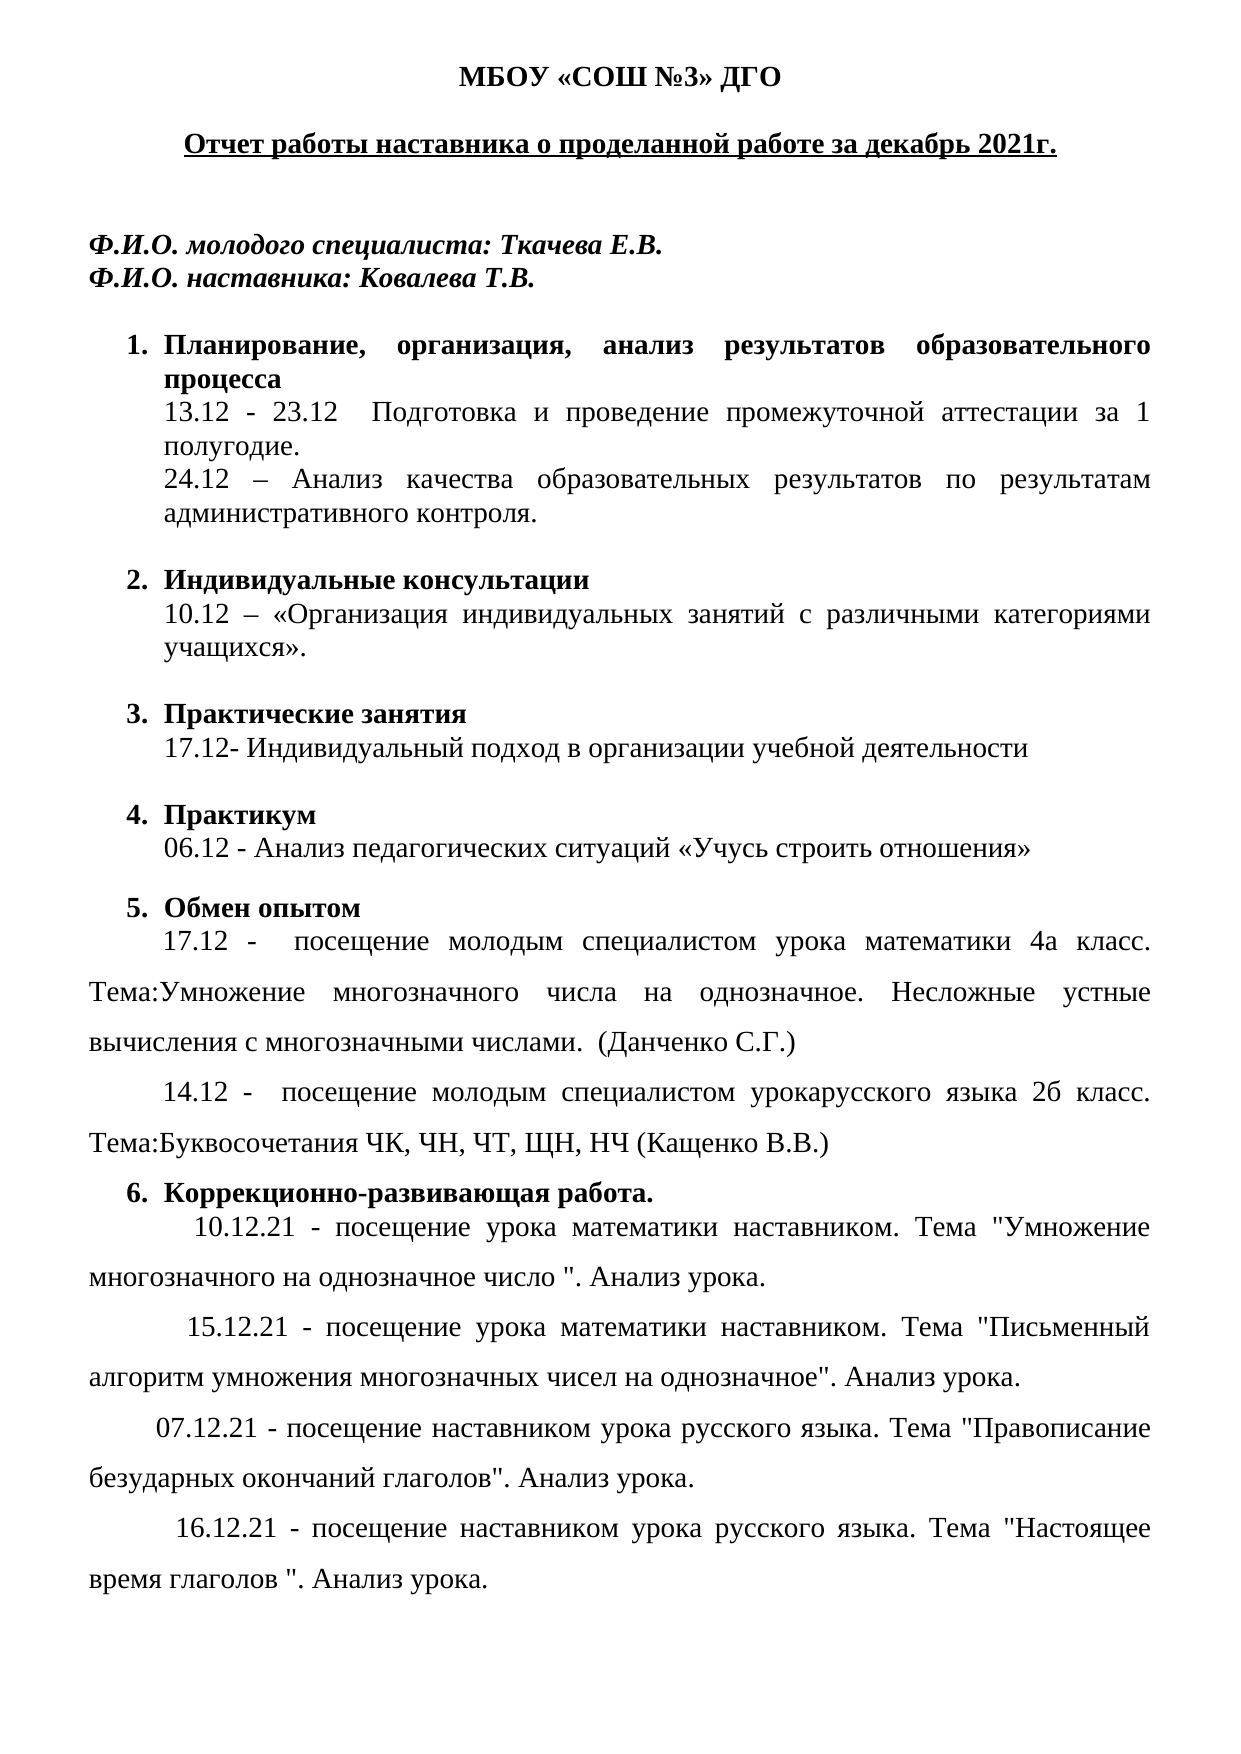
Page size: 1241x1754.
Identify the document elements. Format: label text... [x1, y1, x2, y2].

text 17.12- Индивидуальный подход в организации учебной деятельности [164, 730, 1152, 763]
text 17.12 - посещение молодым специалистом урока математики 4а класс. Тема:Умножение многозначного числа на однозначное. Несложные устные вычисления с многозначными числами. (Данченко С.Г.) [89, 923, 1152, 1058]
text 24.12 – Анализ качества образовательных результатов по результатам административного контроля. [164, 462, 1152, 529]
text 07.12.21 - посещение наставником урока русского языка. Тема "Правописание безударных окончаний глаголов". Анализ урока. [89, 1410, 1152, 1494]
text 16.12.21 - посещение наставником урока русского языка. Тема "Настоящее время глаголов ". Анализ урока. [89, 1511, 1152, 1594]
text Ф.И.О. молодого специалиста: Ткачева Е.В. [89, 227, 1152, 260]
text 13.12 - 23.12 Подготовка и проведение промежуточной аттестации за 1 полугодие. [164, 394, 1152, 462]
text 14.12 - посещение молодым специалистом урокарусского языка 2б класс. Тема:Буквосочетания ЧК, ЧН, ЧТ, ЩН, НЧ (Кащенко В.В.) [89, 1074, 1152, 1158]
text Отчет работы наставника о проделанной работе за декабрь 2021г. [89, 126, 1152, 160]
text Ф.И.О. наставника: Ковалева Т.В. [89, 260, 1152, 294]
list Практикум [126, 797, 1152, 831]
text 15.12.21 - посещение урока математики наставником. Тема "Письменный алгоритм умножения многозначных чисел на однозначное". Анализ урока. [89, 1309, 1152, 1393]
list Обмен опытом [126, 890, 1152, 923]
list 06.12 - Анализ педагогических ситуаций «Учусь строить отношения» [164, 831, 1152, 864]
list Коррекционно-развивающая работа. [126, 1175, 1152, 1209]
text МБОУ «СОШ №3» ДГО [89, 59, 1152, 93]
list Индивидуальные консультации [126, 562, 1152, 596]
list Практические занятия [126, 696, 1152, 730]
text 10.12 – «Организация индивидуальных занятий с различными категориями учащихся». [164, 596, 1152, 663]
list Планирование, организация, анализ результатов образовательного процесса [126, 327, 1152, 394]
text 10.12.21 - посещение урока математики наставником. Тема "Умножение многозначного на однозначное число ". Анализ урока. [89, 1209, 1152, 1292]
